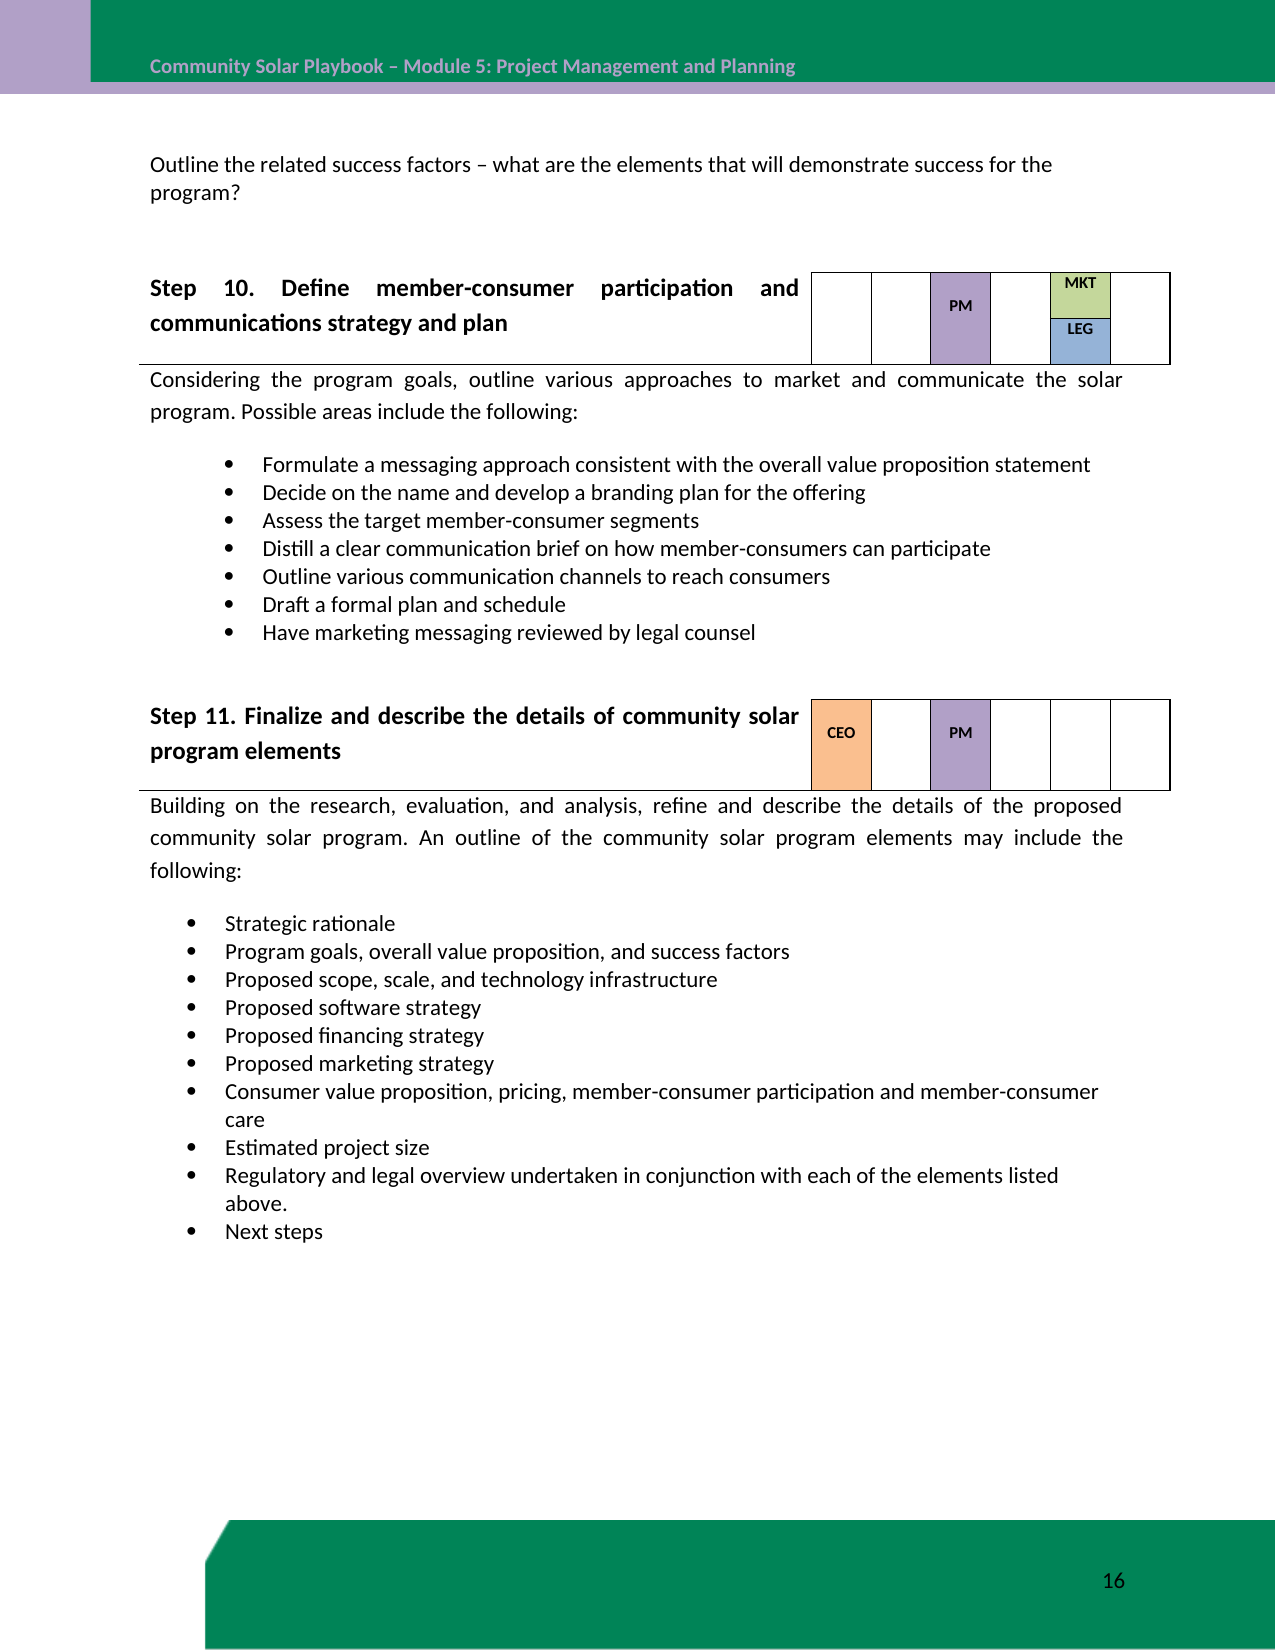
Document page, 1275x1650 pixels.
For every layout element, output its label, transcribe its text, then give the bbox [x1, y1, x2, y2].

list Proposed financing strategy [187, 1021, 1125, 1049]
list Draft a formal plan and schedule [225, 590, 1125, 618]
table_header Step 11. Finalize and describe the details of community solar program elements [139, 699, 811, 790]
list Next steps [187, 1217, 1125, 1245]
text Outline the related success factors – what are the elements that will demonstrate success for the program? [150, 150, 1125, 206]
list Proposed marketing strategy [187, 1049, 1125, 1077]
list Formulate a messaging approach consistent with the overall value proposition statement [225, 450, 1125, 478]
table_header PM [931, 273, 990, 364]
list Consumer value proposition, pricing, member-consumer participation and member-consumer care [187, 1077, 1125, 1133]
table_header [812, 273, 871, 364]
text Building on the research, evaluation, and analysis, refine and describe the details of the proposed community solar program. An outline of the community solar program elements may include the following: [150, 791, 1125, 884]
text Considering the program goals, outline various approaches to market and communicate the solar program. Possible areas include the following: [150, 365, 1125, 425]
list Proposed software strategy [187, 993, 1125, 1021]
list Have marketing messaging reviewed by legal counsel [225, 618, 1125, 646]
table_cell LEG [1051, 319, 1110, 364]
list Decide on the name and develop a branding plan for the offering [225, 478, 1125, 506]
list Estimated project size [187, 1133, 1125, 1161]
table_header Step 10. Define member-consumer participation and communications strategy and plan [139, 272, 811, 364]
table_header [1111, 700, 1169, 790]
table_header MKT [1051, 273, 1110, 318]
table_header [991, 273, 1050, 364]
table_header [1111, 273, 1169, 364]
list Proposed scope, scale, and technology infrastructure [187, 965, 1125, 993]
list Assess the target member-consumer segments [225, 506, 1125, 534]
list Strategic rationale [187, 909, 1125, 937]
list Distill a clear communication brief on how member-consumers can participate [225, 534, 1125, 562]
list Outline various communication channels to reach consumers [225, 562, 1125, 590]
list Program goals, overall value proposition, and success factors [187, 937, 1125, 965]
table_header CEO [812, 700, 871, 790]
list Regulatory and legal overview undertaken in conjunction with each of the elements listed above. [187, 1161, 1125, 1217]
table_header [872, 700, 930, 790]
table_header [1051, 700, 1110, 790]
table_header PM [931, 700, 990, 790]
table_header [991, 700, 1050, 790]
picture [204, 1520, 1275, 1650]
table_header [872, 273, 930, 364]
